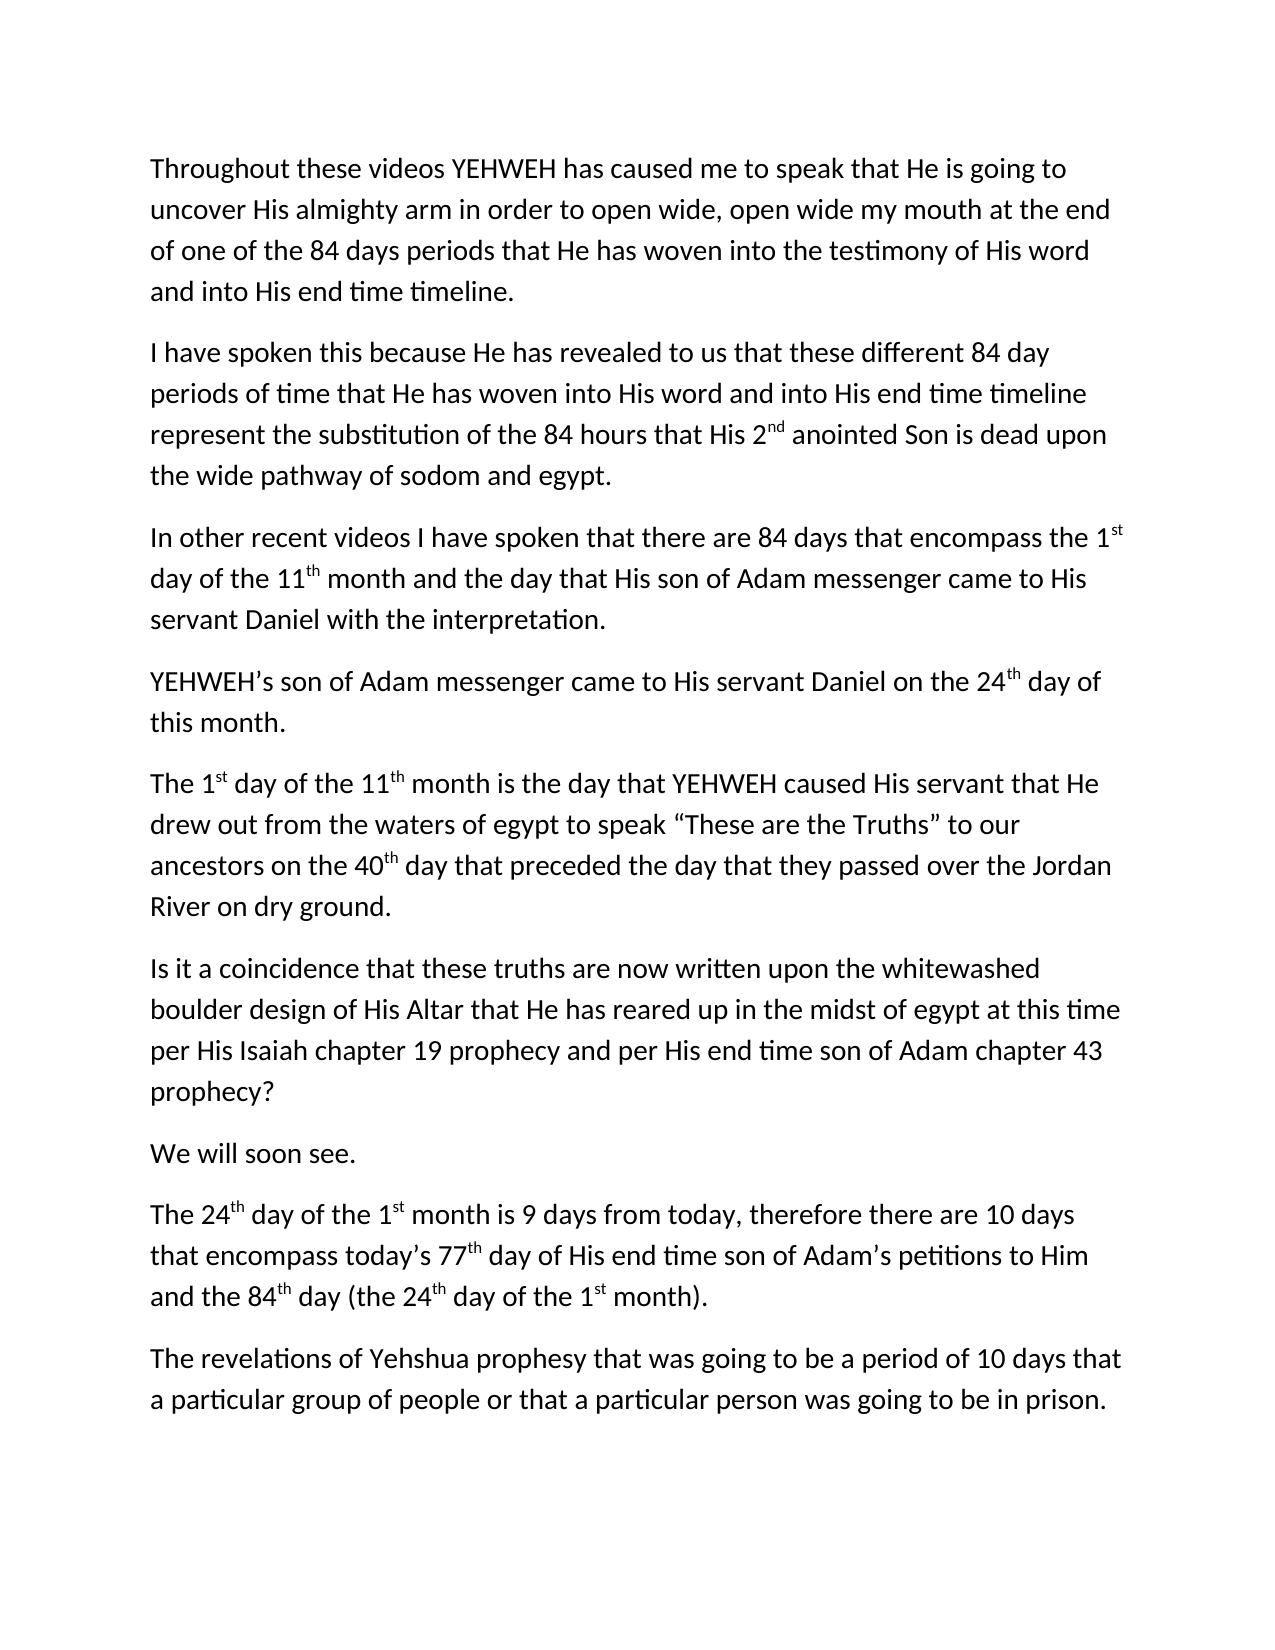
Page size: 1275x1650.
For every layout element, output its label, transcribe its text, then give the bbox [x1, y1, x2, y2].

text In other recent videos I have spoken that there are 84 days that encompass the 1st day of the 11th month and the day that His son of Adam messenger came to His servant Daniel with the interpretation. [150, 519, 1125, 637]
text Throughout these videos YEHWEH has caused me to speak that He is going to uncover His almighty arm in order to open wide, open wide my mouth at the end of one of the 84 days periods that He has woven into the testimony of His word and into His end time timeline. [150, 150, 1125, 308]
text We will soon see. [150, 1135, 1125, 1170]
text Is it a coincidence that these truths are now written upon the whitewashed boulder design of His Altar that He has reared up in the midst of egypt at this time per His Isaiah chapter 19 prophecy and per His end time son of Adam chapter 43 prophecy? [150, 950, 1125, 1108]
text I have spoken this because He has revealed to us that these different 84 day periods of time that He has woven into His word and into His end time timeline represent the substitution of the 84 hours that His 2nd anointed Son is dead upon the wide pathway of sodom and egypt. [150, 334, 1125, 493]
text The 1st day of the 11th month is the day that YEHWEH caused His servant that He drew out from the waters of egypt to speak “These are the Truths” to our ancestors on the 40th day that preceded the day that they passed over the Jordan River on dry ground. [150, 766, 1125, 924]
text YEHWEH’s son of Adam messenger came to His servant Daniel on the 24th day of this month. [150, 663, 1125, 739]
text The revelations of Yehshua prophesy that was going to be a period of 10 days that a particular group of people or that a particular person was going to be in prison. [150, 1340, 1125, 1417]
text The 24th day of the 1st month is 9 days from today, therefore there are 10 days that encompass today’s 77th day of His end time son of Adam’s petitions to Him and the 84th day (the 24th day of the 1st month). [150, 1196, 1125, 1314]
